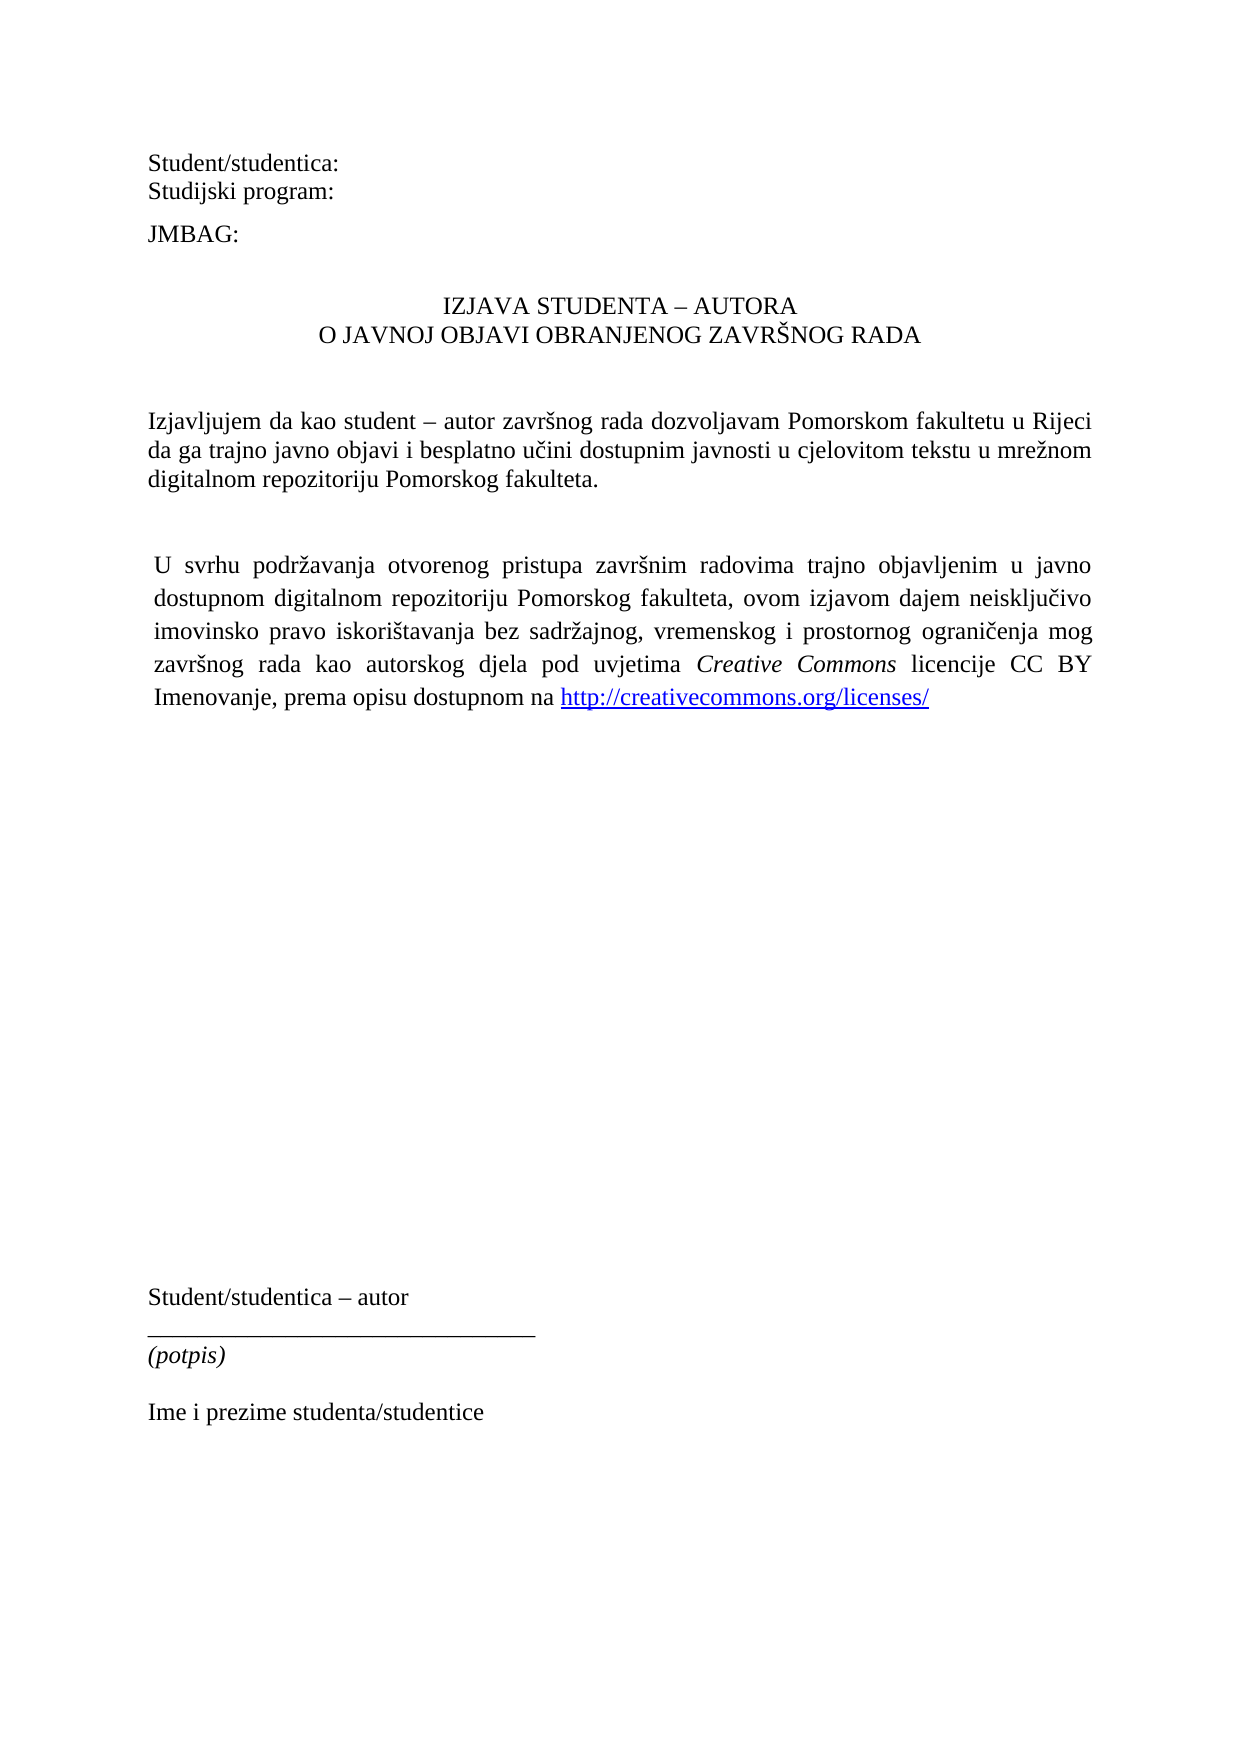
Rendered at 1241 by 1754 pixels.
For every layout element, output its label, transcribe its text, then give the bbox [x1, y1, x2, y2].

text Student/studentica: [148, 148, 1093, 176]
text IZJAVA STUDENTA – AUTORA [148, 291, 1093, 320]
text Izjavljujem da kao student – autor završnog rada dozvoljavam Pomorskom fakultetu u Rijeci da ga trajno javno objavi i besplatno učini dostupnim javnosti u cjelovitom tekstu u mrežnom digitalnom repozitoriju Pomorskog fakulteta. [148, 406, 1093, 493]
text U svrhu podržavanja otvorenog pristupa završnim radovima trajno objavljenim u javno dostupnom digitalnom repozitoriju Pomorskog fakulteta, ovom izjavom dajem neisključivo imovinsko pravo iskorištavanja bez sadržajnog, vremenskog i prostornog ograničenja mog završnog rada kao autorskog djela pod uvjetima Creative Commons licencije CC BY Imenovanje, prema opisu dostupnom na http://creativecommons.org/licenses/ [153, 550, 1093, 711]
text Studijski program: [148, 176, 1093, 205]
text Student/studentica – autor [148, 1282, 1093, 1311]
text O JAVNOJ OBJAVI OBRANJENOG ZAVRŠNOG RADA [148, 320, 1093, 349]
text (potpis) [148, 1340, 1093, 1368]
text JMBAG: [148, 219, 1093, 248]
text Ime i prezime studenta/studentice [148, 1397, 1093, 1426]
text _______________________________ [148, 1311, 1093, 1340]
